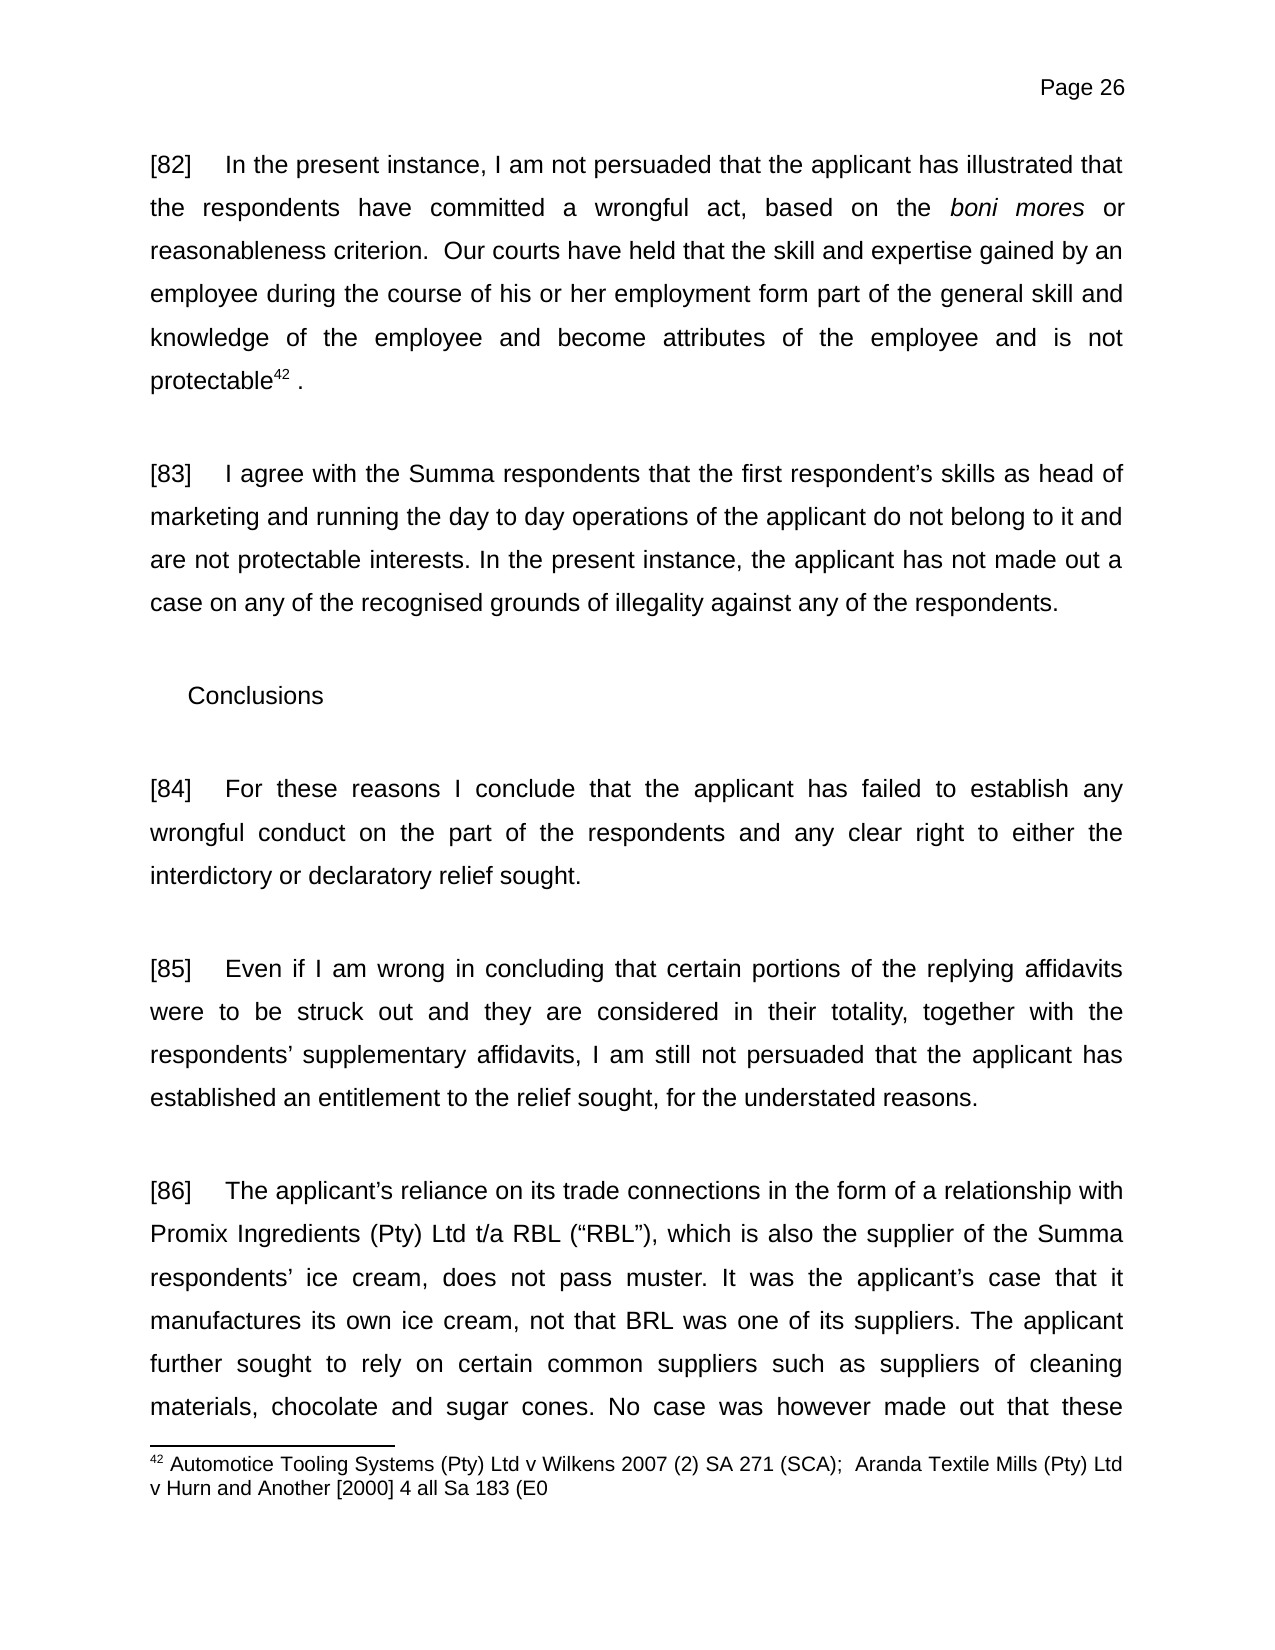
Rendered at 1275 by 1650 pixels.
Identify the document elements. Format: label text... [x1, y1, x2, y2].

list [83] I agree with the Summa respondents that the first respondent’s skills as head of marketing and running the day to day operations of the applicant do not belong to it and are not protectable interests. In the present instance, the applicant has not made out a case on any of the recognised grounds of illegality against any of the respondents. [150, 459, 1125, 617]
list [82] In the present instance, I am not persuaded that the applicant has illustrated that the respondents have committed a wrongful act, based on the boni mores or reasonableness criterion. Our courts have held that the skill and expertise gained by an employee during the course of his or her employment form part of the general skill and knowledge of the employee and become attributes of the employee and is not protectable . [150, 150, 1125, 394]
list Conclusions [187, 681, 1125, 710]
list [84] For these reasons I conclude that the applicant has failed to establish any wrongful conduct on the part of the respondents and any clear right to either the interdictory or declaratory relief sought. [150, 774, 1125, 889]
list [85] Even if I am wrong in concluding that certain portions of the replying affidavits were to be struck out and they are considered in their totality, together with the respondents’ supplementary affidavits, I am still not persuaded that the applicant has established an entitlement to the relief sought, for the understated reasons. [150, 954, 1125, 1112]
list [150, 1176, 1125, 1421]
